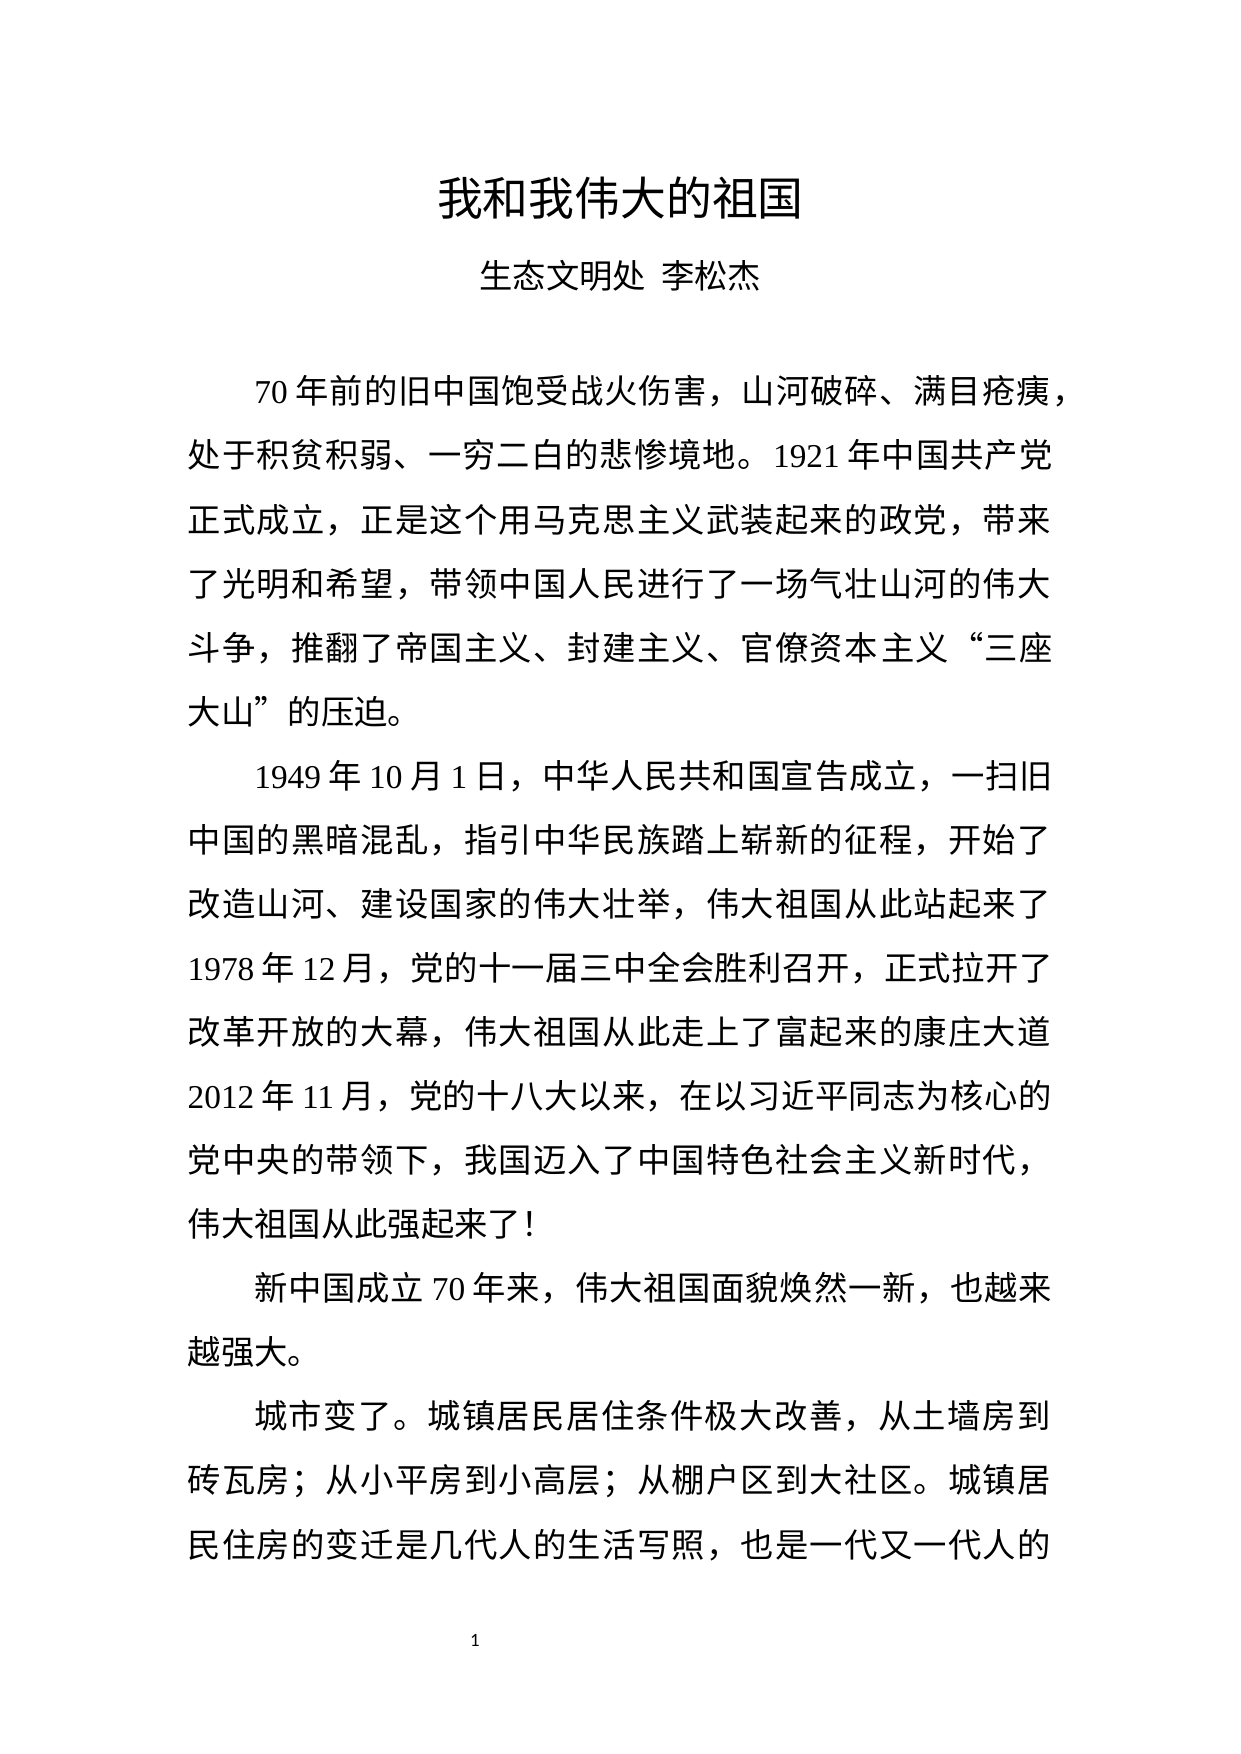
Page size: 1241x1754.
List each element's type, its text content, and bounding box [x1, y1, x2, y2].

text 1949年10月1日，中华人民共和国宣告成立，一扫旧中国的黑暗混乱，指引中华民族踏上崭新的征程，开始了改造山河、建设国家的伟大壮举，伟大祖国从此站起来了！1978年12月，党的十一届三中全会胜利召开，正式拉开了改革开放的大幕，伟大祖国从此走上了富起来的康庄大道！2012年11月，党的十八大以来，在以习近平同志为核心的党中央的带领下，我国迈入了中国特色社会主义新时代，伟大祖国从此强起来了！ [187, 749, 1053, 1246]
text 生态文明处 李松杰 [187, 250, 1053, 298]
text 70年前的旧中国饱受战火伤害，山河破碎、满目疮痍，处于积贫积弱、一穷二白的悲惨境地。1921年中国共产党正式成立，正是这个用马克思主义武装起来的政党，带来了光明和希望，带领中国人民进行了一场气壮山河的伟大斗争，推翻了帝国主义、封建主义、官僚资本主义“三座大山”的压迫。 [187, 365, 1053, 734]
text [187, 1390, 1053, 1567]
text 我和我伟大的祖国 [187, 162, 1053, 228]
text 新中国成立70年来，伟大祖国面貌焕然一新，也越来越强大。 [187, 1262, 1053, 1374]
